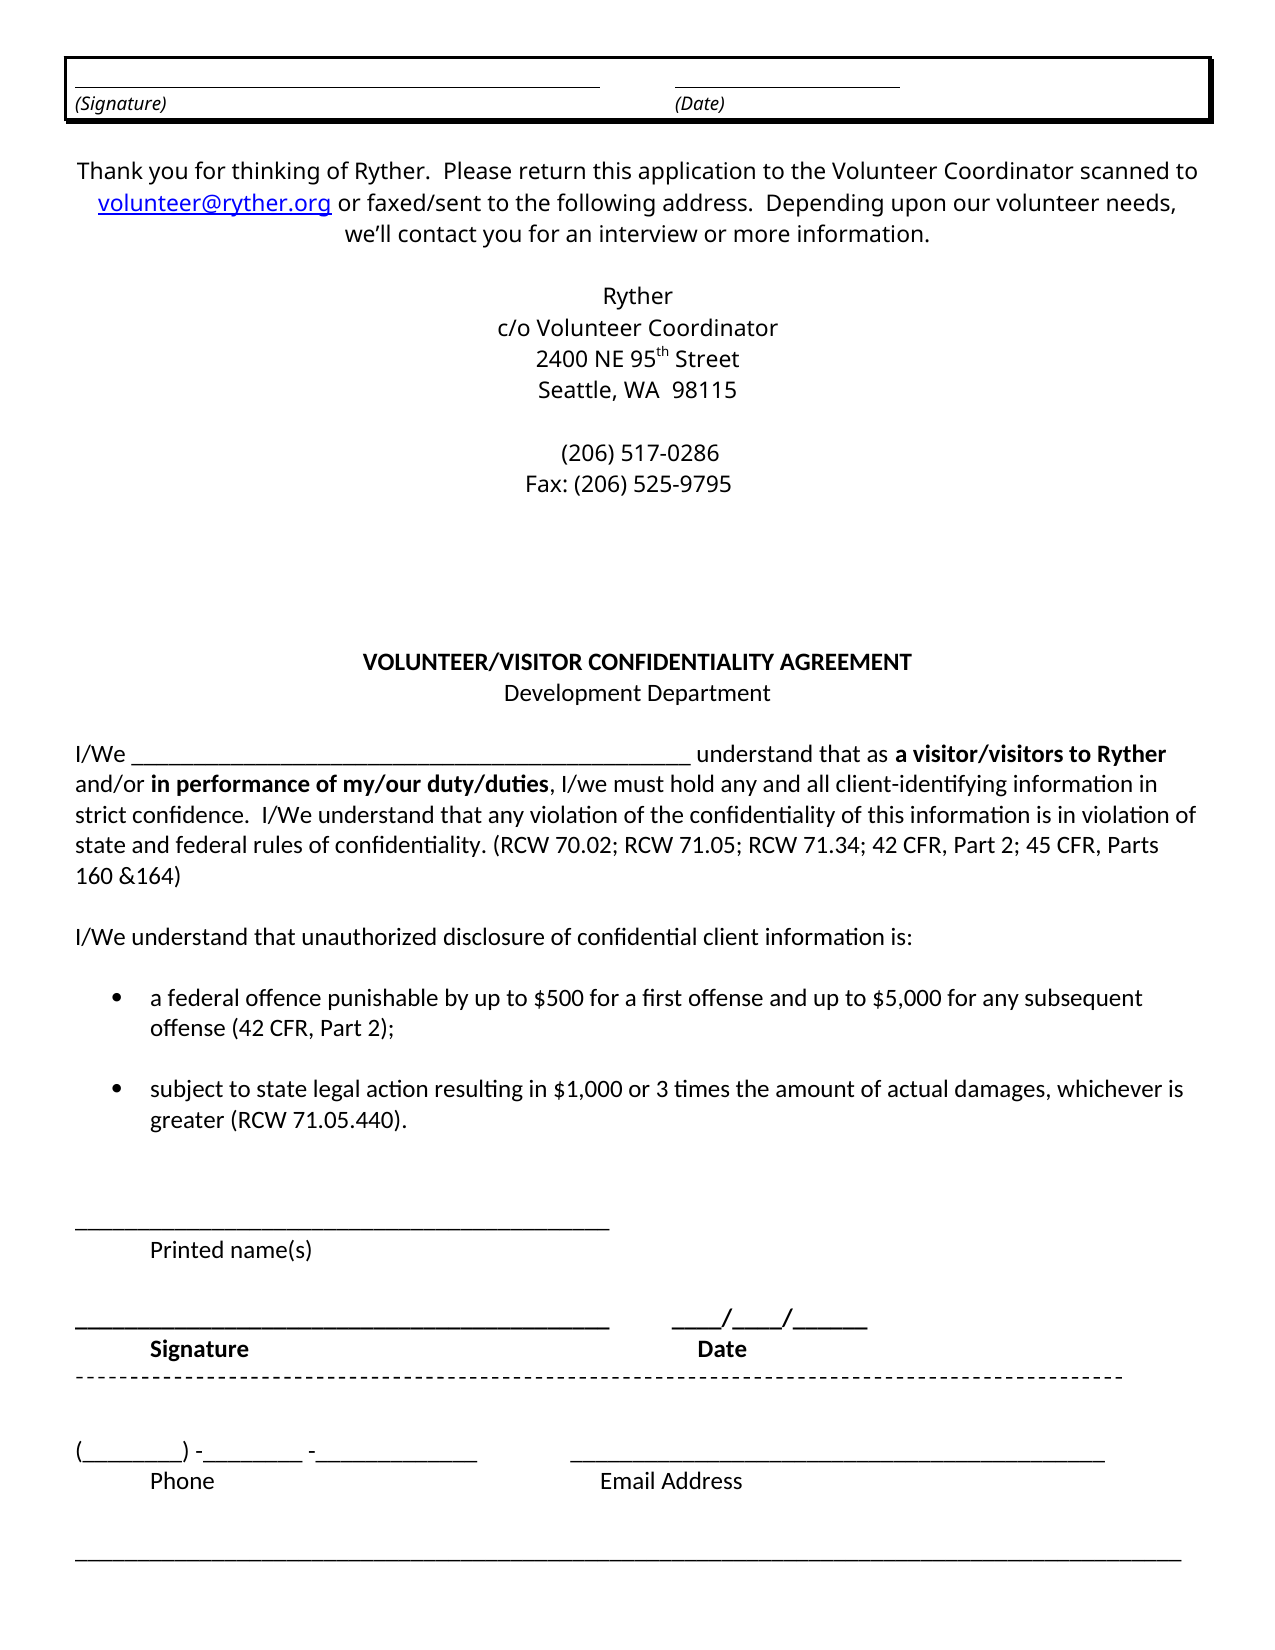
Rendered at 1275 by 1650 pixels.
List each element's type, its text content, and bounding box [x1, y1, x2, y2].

text (Signature) (Date) [67, 85, 1208, 118]
text , 98115 [75, 374, 1200, 405]
list a federal offence punishable by up to $500 for a first offense and up to $5,000 for any subsequent offense (42 CFR, Part 2); [112, 982, 1200, 1043]
text Signature Date [75, 1333, 1200, 1363]
list subject to state legal action resulting in $1,000 or 3 times the amount of actual damages, whichever is greater (RCW 71.05.440). [112, 1074, 1200, 1135]
text (________) -________ -_____________ ___________________________________________ [75, 1435, 1200, 1465]
text ___________________________________________ [75, 1203, 1200, 1234]
text c/o Volunteer Coordinator [75, 312, 1200, 343]
text Fax: (206) 525-9795 [75, 468, 1200, 499]
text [75, 1534, 1200, 1564]
text Development Department [75, 677, 1200, 707]
text Printed name(s) [75, 1234, 1200, 1264]
subtitle VOLUNTEER/VISITOR CONFIDENTIALITY AGREEMENT [75, 646, 1200, 677]
text Ryther [75, 280, 1200, 312]
text 2400 NE 95th Street [75, 343, 1200, 374]
text Phone Email Address [75, 1465, 1200, 1496]
text I/We _____________________________________________ understand that as a visitor/visitors to Ryther and/or in performance of my/our duty/duties, I/we must hold any and all client-identifying information in strict confidence. I/We understand that any violation of the confidentiality of this information is in violation of state and federal rules of confidentiality. (RCW 70.02; RCW 71.05; RCW 71.34; 42 CFR, Part 2; 45 CFR, Parts 160 &164) [75, 738, 1200, 891]
text (206) 517-0286 [75, 437, 1200, 468]
text Thank you for thinking of Ryther. Please return this application to the Volunteer Coordinator scanned to volunteer@ryther.org or faxed/sent to the following address. Depending upon our volunteer needs, we’ll contact you for an interview or more information. [75, 155, 1200, 249]
text I/We understand that unauthorized disclosure of confidential client information is: [75, 921, 1200, 952]
text ___________________________________________ ____/____/______ [75, 1302, 1200, 1333]
